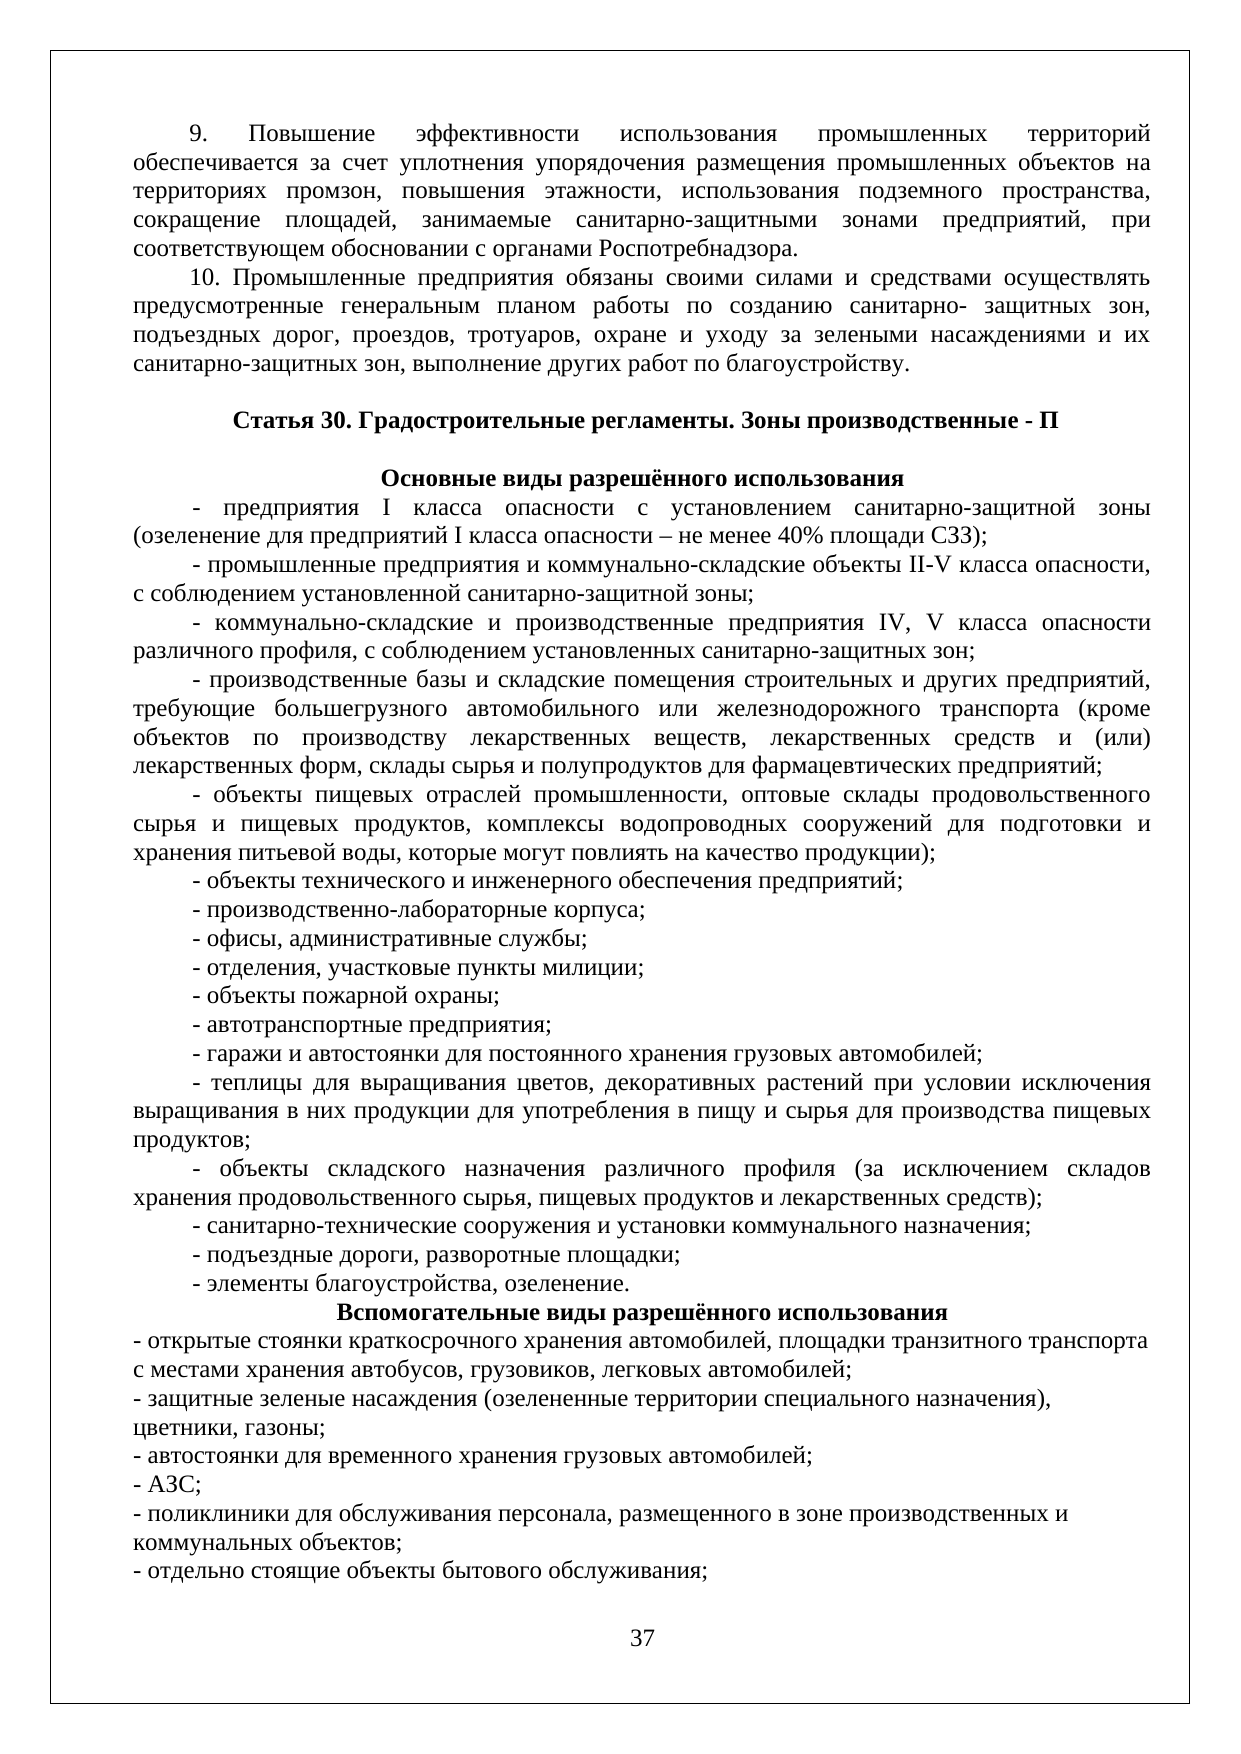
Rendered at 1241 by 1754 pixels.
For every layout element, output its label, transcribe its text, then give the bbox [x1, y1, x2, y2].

text - производственно-лабораторные корпуса; [133, 894, 1152, 923]
text - производственные базы и складские помещения строительных и других предприятий, требующие большегрузного автомобильного или железнодорожного транспорта (кроме объектов по производству лекарственных веществ, лекарственных средств и (или) лекарственных форм, склады сырья и полупродуктов для фармацевтических предприятий; [133, 664, 1152, 779]
text - поликлиники для обслуживания персонала, размещенного в зоне производственных и коммунальных объектов; [133, 1498, 1152, 1556]
text - гаражи и автостоянки для постоянного хранения грузовых автомобилей; [133, 1038, 1152, 1067]
text - отдельно стоящие объекты бытового обслуживания; [133, 1556, 1152, 1584]
text - объекты складского назначения различного профиля (за исключением складов хранения продовольственного сырья, пищевых продуктов и лекарственных средств); [133, 1153, 1152, 1211]
text - подъездные дороги, разворотные площадки; [133, 1239, 1152, 1268]
text - элементы благоустройства, озеленение. [133, 1268, 1152, 1297]
text - санитарно-технические сооружения и установки коммунального назначения; [133, 1211, 1152, 1239]
text Основные виды разрешённого использования [133, 463, 1152, 492]
text - отделения, участковые пункты милиции; [133, 952, 1152, 981]
text - коммунально-складские и производственные предприятия IV, V класса опасности различного профиля, с соблюдением установленных санитарно-защитных зон; [133, 607, 1152, 664]
text - АЗС; [133, 1469, 1152, 1498]
text - офисы, административные службы; [133, 923, 1152, 952]
text - автотранспортные предприятия; [133, 1009, 1152, 1038]
text - объекты пищевых отраслей промышленности, оптовые склады продовольственного сырья и пищевых продуктов, комплексы водопроводных сооружений для подготовки и хранения питьевой воды, которые могут повлиять на качество продукции); [133, 779, 1152, 866]
text - теплицы для выращивания цветов, декоративных растений при условии исключения выращивания в них продукции для употребления в пищу и сырья для производства пищевых продуктов; [133, 1067, 1152, 1153]
text - открытые стоянки краткосрочного хранения автомобилей, площадки транзитного транспорта с местами хранения автобусов, грузовиков, легковых автомобилей; [133, 1326, 1152, 1383]
text - объекты технического и инженерного обеспечения предприятий; [133, 866, 1152, 894]
text - защитные зеленые насаждения (озелененные территории специального назначения), цветники, газоны; [133, 1383, 1152, 1441]
text 10. Промышленные предприятия обязаны своими силами и средствами осуществлять предусмотренные генеральным планом работы по созданию санитарно- защитных зон, подъездных дорог, проездов, тротуаров, охране и уходу за зелеными насаждениями и их санитарно-защитных зон, выполнение других работ по благоустройству. [133, 262, 1152, 377]
text 9. Повышение эффективности использования промышленных территорий обеспечивается за счет уплотнения упорядочения размещения промышленных объектов на территориях промзон, повышения этажности, использования подземного пространства, сокращение площадей, занимаемые санитарно-защитными зонами предприятий, при соответствующем обосновании с органами Роспотребнадзора. [133, 118, 1152, 262]
text - автостоянки для временного хранения грузовых автомобилей; [133, 1441, 1152, 1469]
text - промышленные предприятия и коммунально-складские объекты II-V класса опасности, с соблюдением установленной санитарно-защитной зоны; [133, 549, 1152, 607]
text - объекты пожарной охраны; [133, 981, 1152, 1009]
text Статья 30. Градостроительные регламенты. Зоны производственные - П [133, 406, 1152, 434]
text - предприятия I класса опасности с установлением санитарно-защитной зоны (озеленение для предприятий I класса опасности – не менее 40% площади СЗЗ); [133, 492, 1152, 549]
text Вспомогательные виды разрешённого использования [133, 1297, 1152, 1326]
